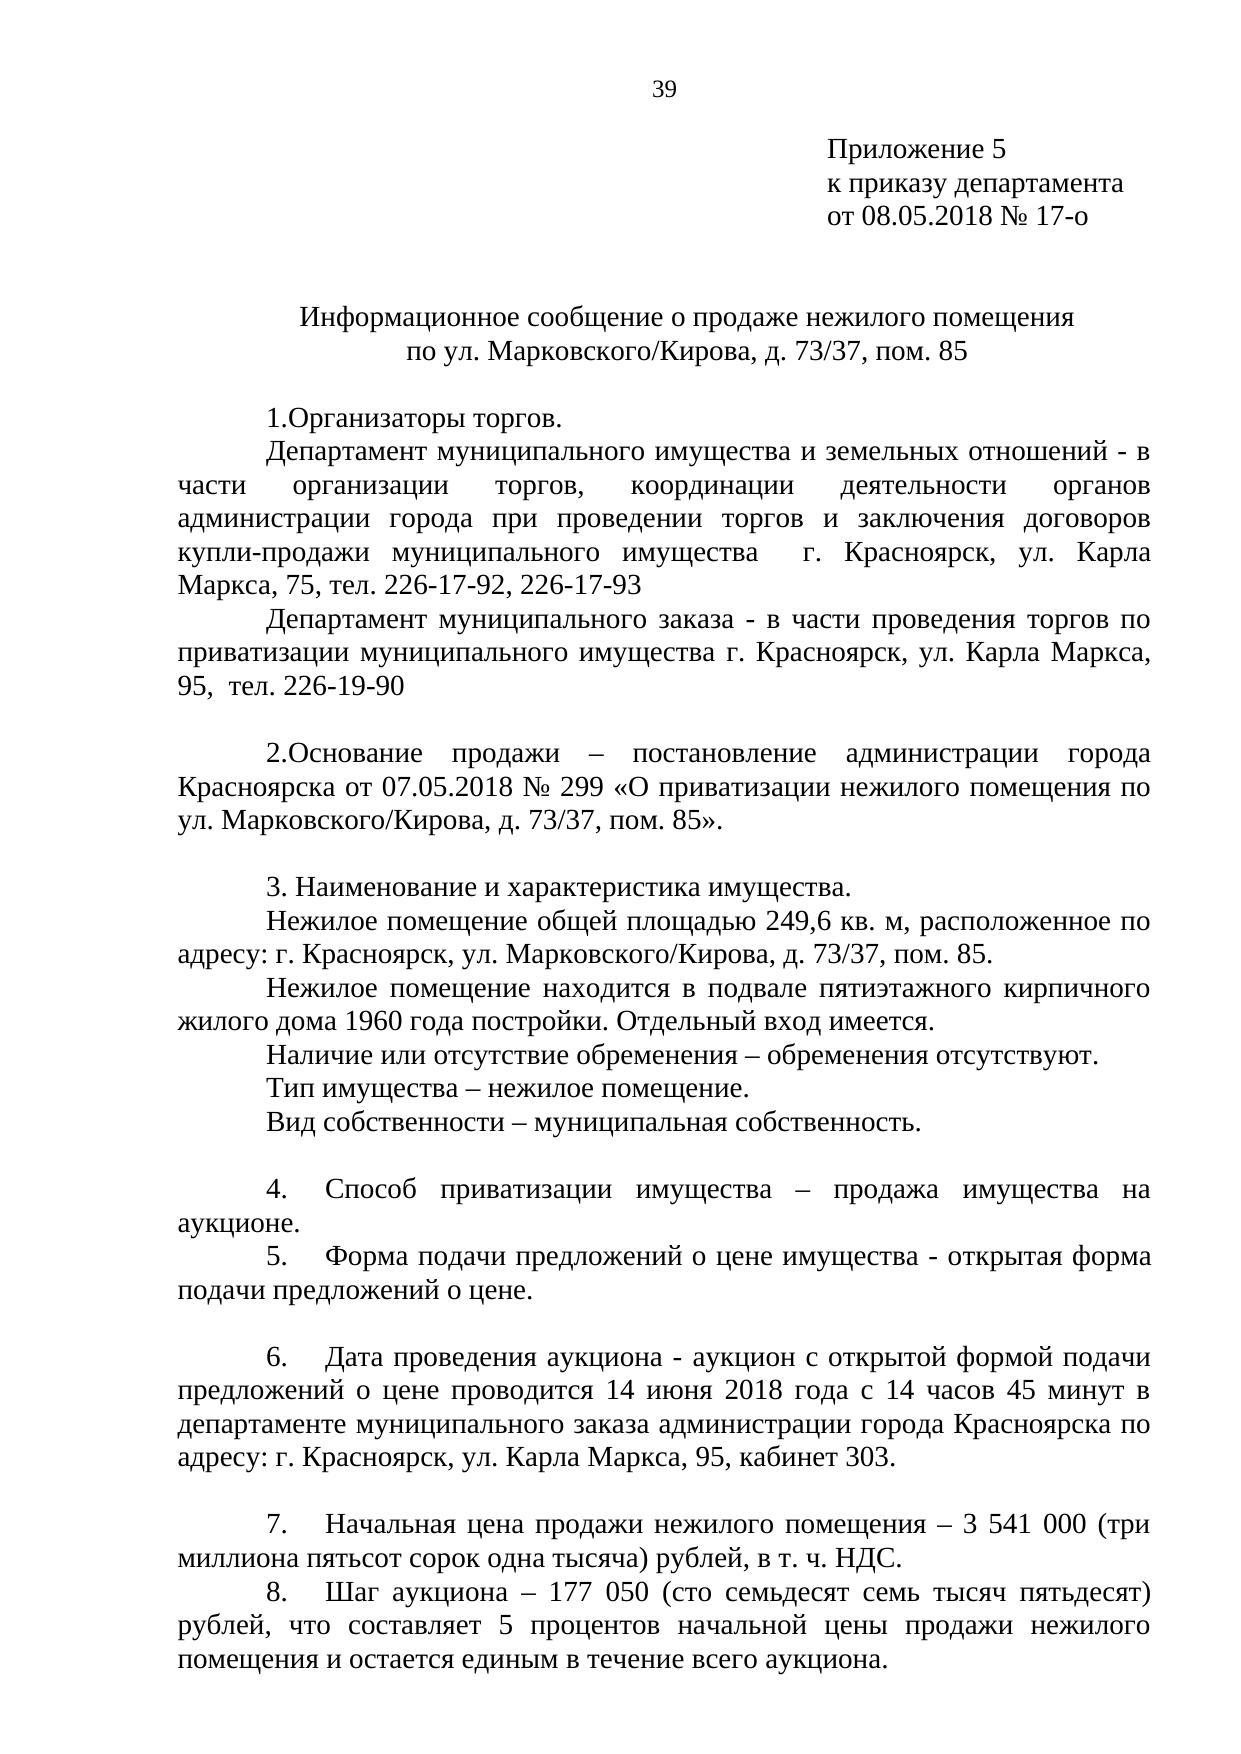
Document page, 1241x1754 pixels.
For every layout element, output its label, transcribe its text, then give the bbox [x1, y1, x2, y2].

text 3. Наименование и характеристика имущества. [177, 869, 1152, 903]
text Наличие или отсутствие обременения – обременения отсутствуют. [177, 1037, 1152, 1071]
text от 08.05.2018 № 17-о [827, 198, 1152, 232]
text Тип имущества – нежилое помещение. [177, 1071, 1152, 1104]
list Дата проведения аукциона - аукцион с открытой формой подачи предложений о цене проводится 14 июня 2018 года с 14 часов 45 минут в департаменте муниципального заказа администрации города Красноярска по адресу: г. Красноярск, ул. Карла Маркса, 95, кабинет 303. [177, 1339, 1152, 1473]
subtitle Приложение 5 [827, 131, 1152, 165]
text Департамент муниципального имущества и земельных отношений - в части организации торгов, координации деятельности органов администрации города при проведении торгов и заключения договоров купли-продажи муниципального имущества г. Красноярск, ул. Карла Маркса, 75, тел. 226-17-92, 226-17-93 [177, 433, 1152, 601]
text Вид собственности – муниципальная собственность. [177, 1104, 1152, 1138]
list Основание продажи – постановление администрации города Красноярска от 07.05.2018 № 299 «О приватизации нежилого помещения по ул. Марковского/Кирова, д. 73/37, пом. 85». [177, 735, 1152, 836]
text к приказу департамента [827, 165, 1152, 198]
subtitle по ул. Марковского/Кирова, д. 73/37, пом. 85 [177, 333, 1152, 366]
text Нежилое помещение находится в подвале пятиэтажного кирпичного жилого дома 1960 года постройки. Отдельный вход имеется. [177, 970, 1152, 1037]
list Способ приватизации имущества – продажа имущества на аукционе. [177, 1171, 1152, 1238]
list Форма подачи предложений о цене имущества - открытая форма подачи предложений о цене. [177, 1238, 1152, 1305]
list Шаг аукциона – 177 050 (сто семьдесят семь тысяч пятьдесят) рублей, что составляет 5 процентов начальной цены продажи нежилого помещения и остается единым в течение всего аукциона. [177, 1574, 1152, 1674]
list Организаторы торгов. [177, 400, 1152, 433]
subtitle Информационное сообщение о продаже нежилого помещения [177, 299, 1152, 333]
text Нежилое помещение общей площадью 249,6 кв. м, расположенное по адресу: г. Красноярск, ул. Марковского/Кирова, д. 73/37, пом. 85. [177, 903, 1152, 970]
list Начальная цена продажи нежилого помещения – 3 541 000 (три миллиона пятьсот сорок одна тысяча) рублей, в т. ч. НДС. [177, 1507, 1152, 1574]
text Департамент муниципального заказа - в части проведения торгов по приватизации муниципального имущества г. Красноярск, ул. Карла Маркса, 95, тел. 226-19-90 [177, 601, 1152, 702]
